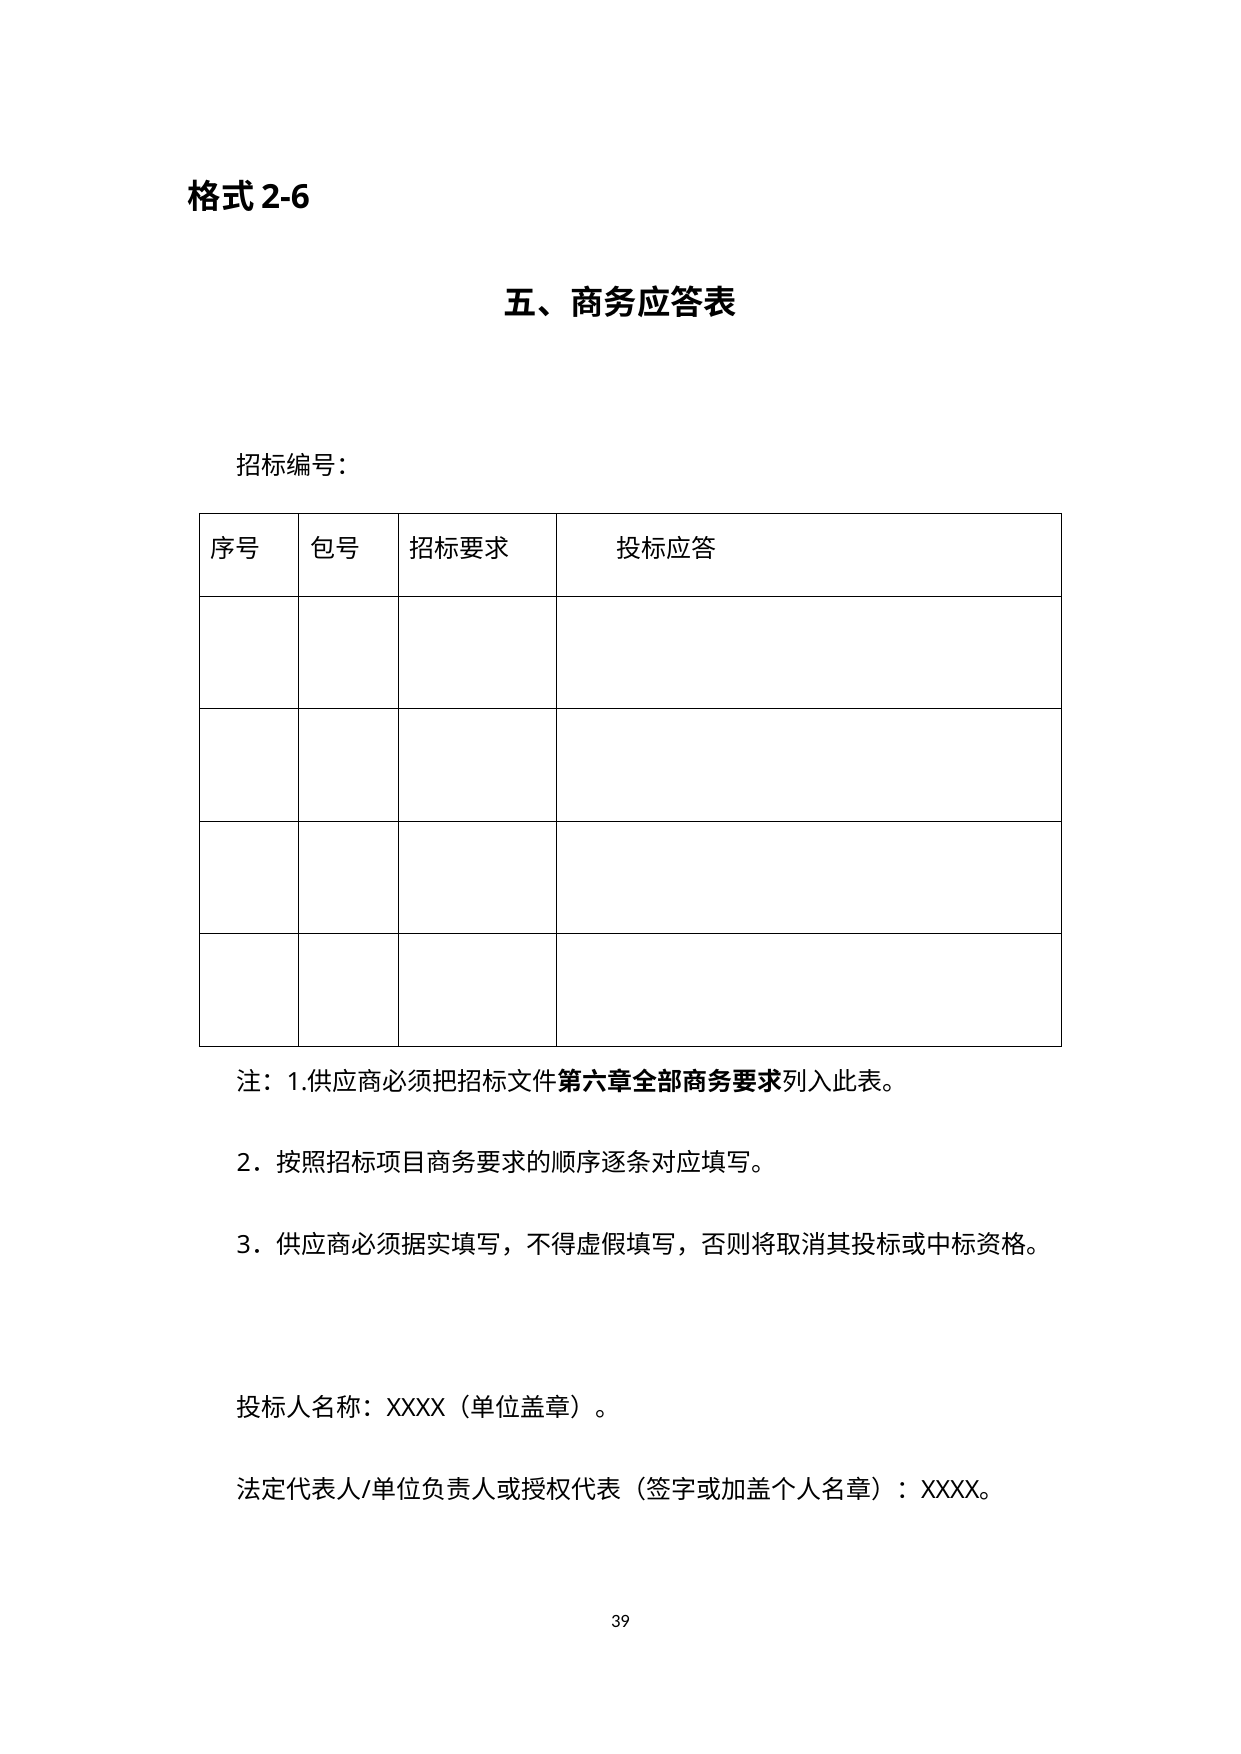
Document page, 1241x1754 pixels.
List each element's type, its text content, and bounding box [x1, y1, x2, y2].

table_cell [200, 709, 298, 821]
table_header 招标要求 [399, 514, 556, 596]
table_cell [299, 709, 398, 821]
table_cell [200, 597, 298, 708]
text 法定代表人/单位负责人或授权代表（签字或加盖个人名章）：XXXX。 [187, 1455, 1053, 1520]
table_header 包号 [299, 514, 398, 596]
table_cell [399, 597, 556, 708]
table_cell [557, 934, 1061, 1046]
text 五、商务应答表 [187, 268, 1053, 333]
table_cell [557, 709, 1061, 821]
text 注：1.供应商必须把招标文件第六章全部商务要求列入此表。 [187, 1047, 1053, 1112]
text 格式2-6 [187, 162, 1053, 227]
table_header 序号 [200, 514, 298, 596]
table_cell [299, 822, 398, 933]
table_cell [200, 822, 298, 933]
text 2．按照招标项目商务要求的顺序逐条对应填写。 [187, 1128, 1053, 1193]
table_cell [399, 934, 556, 1046]
text 3．供应商必须据实填写，不得虚假填写，否则将取消其投标或中标资格。 [187, 1210, 1053, 1275]
text 投标人名称：XXXX（单位盖章）。 [187, 1373, 1053, 1438]
text 招标编号： [187, 431, 1053, 496]
table_cell [557, 822, 1061, 933]
table_cell [557, 597, 1061, 708]
table_header 投标应答 [557, 514, 1061, 596]
table_cell [299, 597, 398, 708]
table_cell [299, 934, 398, 1046]
table_cell [200, 934, 298, 1046]
table_cell [399, 709, 556, 821]
table_cell [399, 822, 556, 933]
